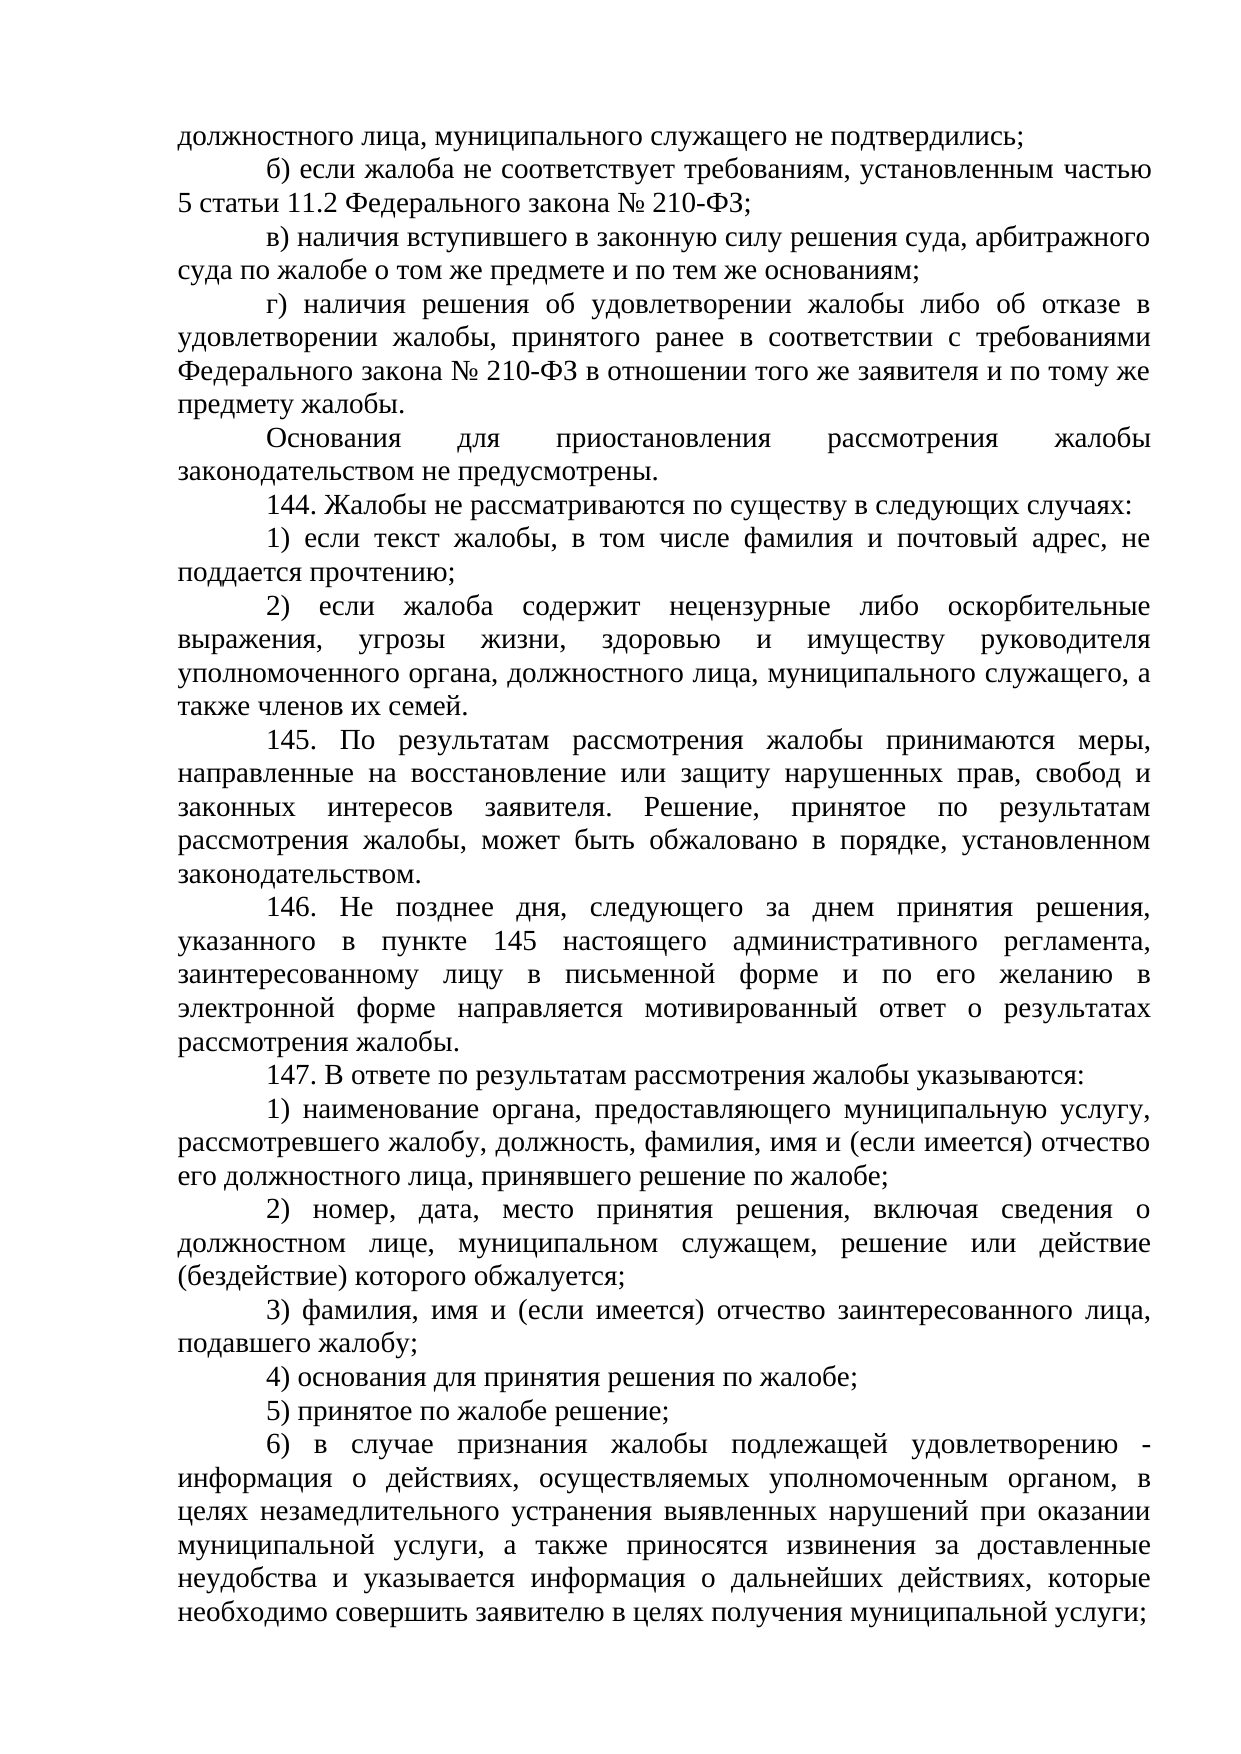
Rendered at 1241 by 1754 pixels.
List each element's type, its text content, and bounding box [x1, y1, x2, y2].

text 2) номер, дата, место принятия решения, включая сведения о должностном лице, муниципальном служащем, решение или действие (бездействие) которого обжалуется; [177, 1191, 1152, 1292]
text б) если жалоба не соответствует требованиям, установленным частью 5 статьи 11.2 Федерального закона № 210-ФЗ; [177, 152, 1152, 219]
text 1) наименование органа, предоставляющего муниципальную услугу, рассмотревшего жалобу, должность, фамилия, имя и (если имеется) отчество его должностного лица, принявшего решение по жалобе; [177, 1091, 1152, 1191]
text 6) в случае признания жалобы подлежащей удовлетворению - информация о действиях, осуществляемых уполномоченным органом, в целях незамедлительного устранения выявленных нарушений при оказании муниципальной услуги, а также приносятся извинения за доставленные неудобства и указывается информация о дальнейших действиях, которые необходимо совершить заявителю в целях получения муниципальной услуги; [177, 1426, 1152, 1627]
text 146. Не позднее дня, следующего за днем принятия решения, указанного в пункте 145 настоящего административного регламента, заинтересованному лицу в письменной форме и по его желанию в электронной форме направляется мотивированный ответ о результатах рассмотрения жалобы. [177, 889, 1152, 1057]
text 3) фамилия, имя и (если имеется) отчество заинтересованного лица, подавшего жалобу; [177, 1292, 1152, 1359]
text в) наличия вступившего в законную силу решения суда, арбитражного суда по жалобе о том же предмете и по тем же основаниям; [177, 219, 1152, 286]
text Основания для приостановления рассмотрения жалобы законодательством не предусмотрены. [177, 420, 1152, 487]
text 147. В ответе по результатам рассмотрения жалобы указываются: [177, 1057, 1152, 1091]
text 2) если жалоба содержит нецензурные либо оскорбительные выражения, угрозы жизни, здоровью и имуществу руководителя уполномоченного органа, должностного лица, муниципального служащего, а также членов их семей. [177, 588, 1152, 722]
text 144. Жалобы не рассматриваются по существу в следующих случаях: [177, 487, 1152, 521]
text 1) если текст жалобы, в том числе фамилия и почтовый адрес, не поддается прочтению; [177, 521, 1152, 588]
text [177, 118, 1152, 152]
text г) наличия решения об удовлетворении жалобы либо об отказе в удовлетворении жалобы, принятого ранее в соответствии с требованиями Федерального закона № 210-ФЗ в отношении того же заявителя и по тому же предмету жалобы. [177, 286, 1152, 420]
text 4) основания для принятия решения по жалобе; [177, 1359, 1152, 1393]
text 5) принятое по жалобе решение; [177, 1393, 1152, 1426]
text 145. По результатам рассмотрения жалобы принимаются меры, направленные на восстановление или защиту нарушенных прав, свобод и законных интересов заявителя. Решение, принятое по результатам рассмотрения жалобы, может быть обжаловано в порядке, установленном законодательством. [177, 722, 1152, 889]
